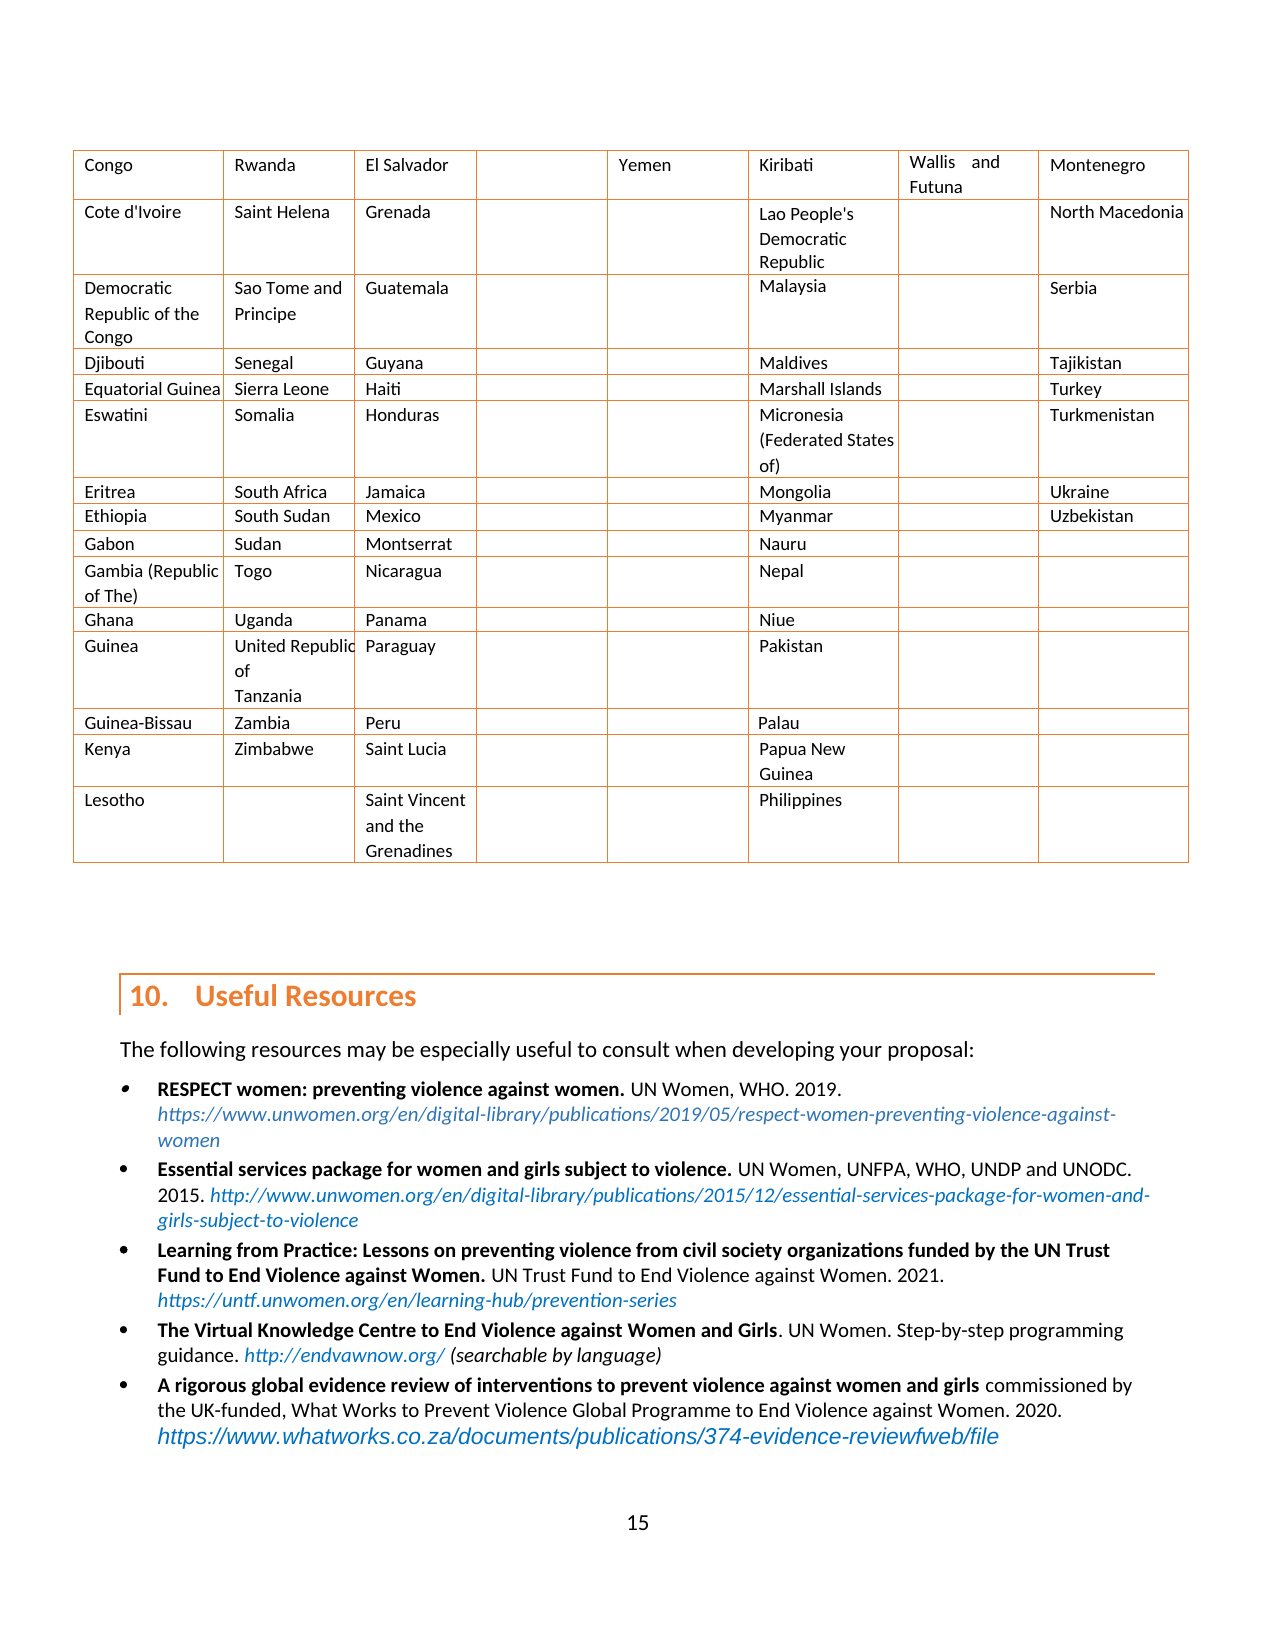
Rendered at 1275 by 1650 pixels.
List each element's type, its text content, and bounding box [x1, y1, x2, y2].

table_cell [1039, 531, 1188, 556]
table_cell [1039, 735, 1188, 786]
table_cell [899, 200, 1038, 273]
table_cell [608, 401, 748, 477]
table_cell [477, 349, 607, 374]
table_cell [477, 375, 607, 400]
table_cell Kiribati [749, 151, 898, 199]
table_cell Saint Vincent and the Grenadines [355, 787, 476, 862]
table_cell Nepal [749, 557, 898, 607]
table_cell Somalia [224, 401, 354, 477]
table_cell [1039, 608, 1188, 631]
table_cell Zimbabwe [224, 735, 354, 786]
table_cell Niue [749, 608, 898, 631]
table_cell Grenada [355, 200, 476, 273]
table_cell [608, 787, 748, 862]
table_cell Ukraine [1039, 478, 1188, 503]
table_cell Turkmenistan [1039, 401, 1188, 477]
table_cell Paraguay [355, 632, 476, 708]
table_cell Panama [355, 608, 476, 631]
table_cell Pakistan [749, 632, 898, 708]
table_cell Guyana [355, 349, 476, 374]
table_cell [608, 632, 748, 708]
table_cell North Macedonia [1039, 200, 1188, 273]
table_cell [899, 504, 1038, 529]
table_cell Kenya [74, 735, 223, 786]
list The Virtual Knowledge Centre to End Violence against Women and Girls. UN Women. Step-by-step programming guidance. http://endvawnow.org/ (searchable by language) [120, 1317, 1155, 1368]
table_cell Ethiopia [74, 504, 223, 529]
table_cell [899, 608, 1038, 631]
table_cell Honduras [355, 401, 476, 477]
table_cell Djibouti [74, 349, 223, 374]
table_cell Guatemala [355, 275, 476, 348]
list A rigorous global evidence review of interventions to prevent violence against women and girls commissioned by the UK-funded, What Works to Prevent Violence Global Programme to End Violence against Women. 2020. https://www.whatworks.co.za/documents/publications/374-evidence-reviewfweb/file [120, 1372, 1155, 1450]
table_cell Montenegro [1039, 151, 1188, 199]
table_cell Serbia [1039, 275, 1188, 348]
table_cell Wallis and Futuna [899, 151, 1038, 199]
table_cell [899, 632, 1038, 708]
table_cell [477, 557, 607, 607]
table_cell Montserrat [355, 531, 476, 556]
table_cell Gabon [74, 531, 223, 556]
table_cell Sao Tome and Principe [224, 275, 354, 348]
table_cell Uzbekistan [1039, 504, 1188, 529]
table_cell Mongolia [749, 478, 898, 503]
table_cell [1039, 709, 1188, 734]
table_cell Rwanda [224, 151, 354, 199]
table_cell Eritrea [74, 478, 223, 503]
table_cell [899, 557, 1038, 607]
table_cell Democratic Republic of the Congo [74, 275, 223, 348]
table_cell Saint Helena [224, 200, 354, 273]
table_cell [899, 787, 1038, 862]
table_cell [899, 735, 1038, 786]
table_cell Gambia (Republic of The) [74, 557, 223, 607]
table_cell Zambia [224, 709, 354, 734]
table_cell Philippines [749, 787, 898, 862]
table_cell [608, 709, 748, 734]
table_cell [477, 531, 607, 556]
table_cell United Republic of Tanzania [224, 632, 354, 708]
table_cell [1039, 557, 1188, 607]
table_cell Maldives [749, 349, 898, 374]
table_cell [477, 632, 607, 708]
table_cell [899, 375, 1038, 400]
subtitle Useful Resources [121, 975, 1155, 1015]
table_cell Sudan [224, 531, 354, 556]
table_cell [1039, 787, 1188, 862]
table_cell Yemen [608, 151, 748, 199]
table_cell [477, 787, 607, 862]
table_cell Saint Lucia [355, 735, 476, 786]
text The following resources may be especially useful to consult when developing your proposal: [120, 1036, 1155, 1063]
table_cell [608, 735, 748, 786]
table_cell [608, 478, 748, 503]
table_cell Togo [224, 557, 354, 607]
table_cell [899, 275, 1038, 348]
list Essential services package for women and girls subject to violence. UN Women, UNFPA, WHO, UNDP and UNODC. 2015. http://www.unwomen.org/en/digital-library/publications/2015/12/essential-services-package-for-women-and-girls-subject-to-violence [120, 1156, 1155, 1233]
table_cell Guinea-Bissau [74, 709, 223, 734]
table_cell Lao People's Democratic Republic [749, 200, 898, 273]
table_cell Jamaica [355, 478, 476, 503]
table_cell [608, 504, 748, 529]
table_cell [477, 478, 607, 503]
table_cell [608, 275, 748, 348]
table_cell Myanmar [749, 504, 898, 529]
table_cell [1039, 632, 1188, 708]
table_cell [899, 709, 1038, 734]
table_cell South Africa [224, 478, 354, 503]
table_cell [224, 787, 354, 862]
table_cell Equatorial Guinea [74, 375, 223, 400]
table_cell South Sudan [224, 504, 354, 529]
table_cell Palau [749, 709, 898, 734]
table_cell Malaysia [749, 275, 898, 348]
table_cell Congo [74, 151, 223, 199]
table_cell Marshall Islands [749, 375, 898, 400]
table_cell [477, 735, 607, 786]
table_cell Cote d'Ivoire [74, 200, 223, 273]
table_cell Nicaragua [355, 557, 476, 607]
table_cell [899, 349, 1038, 374]
table_cell [608, 531, 748, 556]
table_cell [899, 401, 1038, 477]
table_cell Ghana [74, 608, 223, 631]
table_cell [899, 531, 1038, 556]
table_cell Sierra Leone [224, 375, 354, 400]
table_cell Eswatini [74, 401, 223, 477]
table_cell [608, 349, 748, 374]
table_cell Turkey [1039, 375, 1188, 400]
table_cell [477, 200, 607, 273]
table_cell [608, 557, 748, 607]
table_cell [608, 200, 748, 273]
table_cell Nauru [749, 531, 898, 556]
table_cell [899, 478, 1038, 503]
table_cell Tajikistan [1039, 349, 1188, 374]
table_cell Mexico [355, 504, 476, 529]
table_cell Peru [355, 709, 476, 734]
table_cell [477, 608, 607, 631]
table_cell [608, 375, 748, 400]
table_cell Uganda [224, 608, 354, 631]
table_cell El Salvador [355, 151, 476, 199]
table_cell Guinea [74, 632, 223, 708]
table_cell [477, 275, 607, 348]
table_cell [477, 401, 607, 477]
table_cell [477, 709, 607, 734]
table_cell Papua New Guinea [749, 735, 898, 786]
table_cell Haiti [355, 375, 476, 400]
table_cell [608, 608, 748, 631]
list RESPECT women: preventing violence against women. UN Women, WHO. 2019. https://www.unwomen.org/en/digital-library/publications/2019/05/respect-women-preventing-violence-against-women [120, 1076, 1155, 1152]
table_cell Lesotho [74, 787, 223, 862]
list Learning from Practice: Lessons on preventing violence from civil society organizations funded by the UN Trust Fund to End Violence against Women. UN Trust Fund to End Violence against Women. 2021. https://untf.unwomen.org/en/learning-hub/prevention-series [120, 1237, 1155, 1313]
table_cell Micronesia (Federated States of) [749, 401, 898, 477]
table_cell [477, 151, 607, 199]
table_cell [477, 504, 607, 529]
table_cell Senegal [224, 349, 354, 374]
